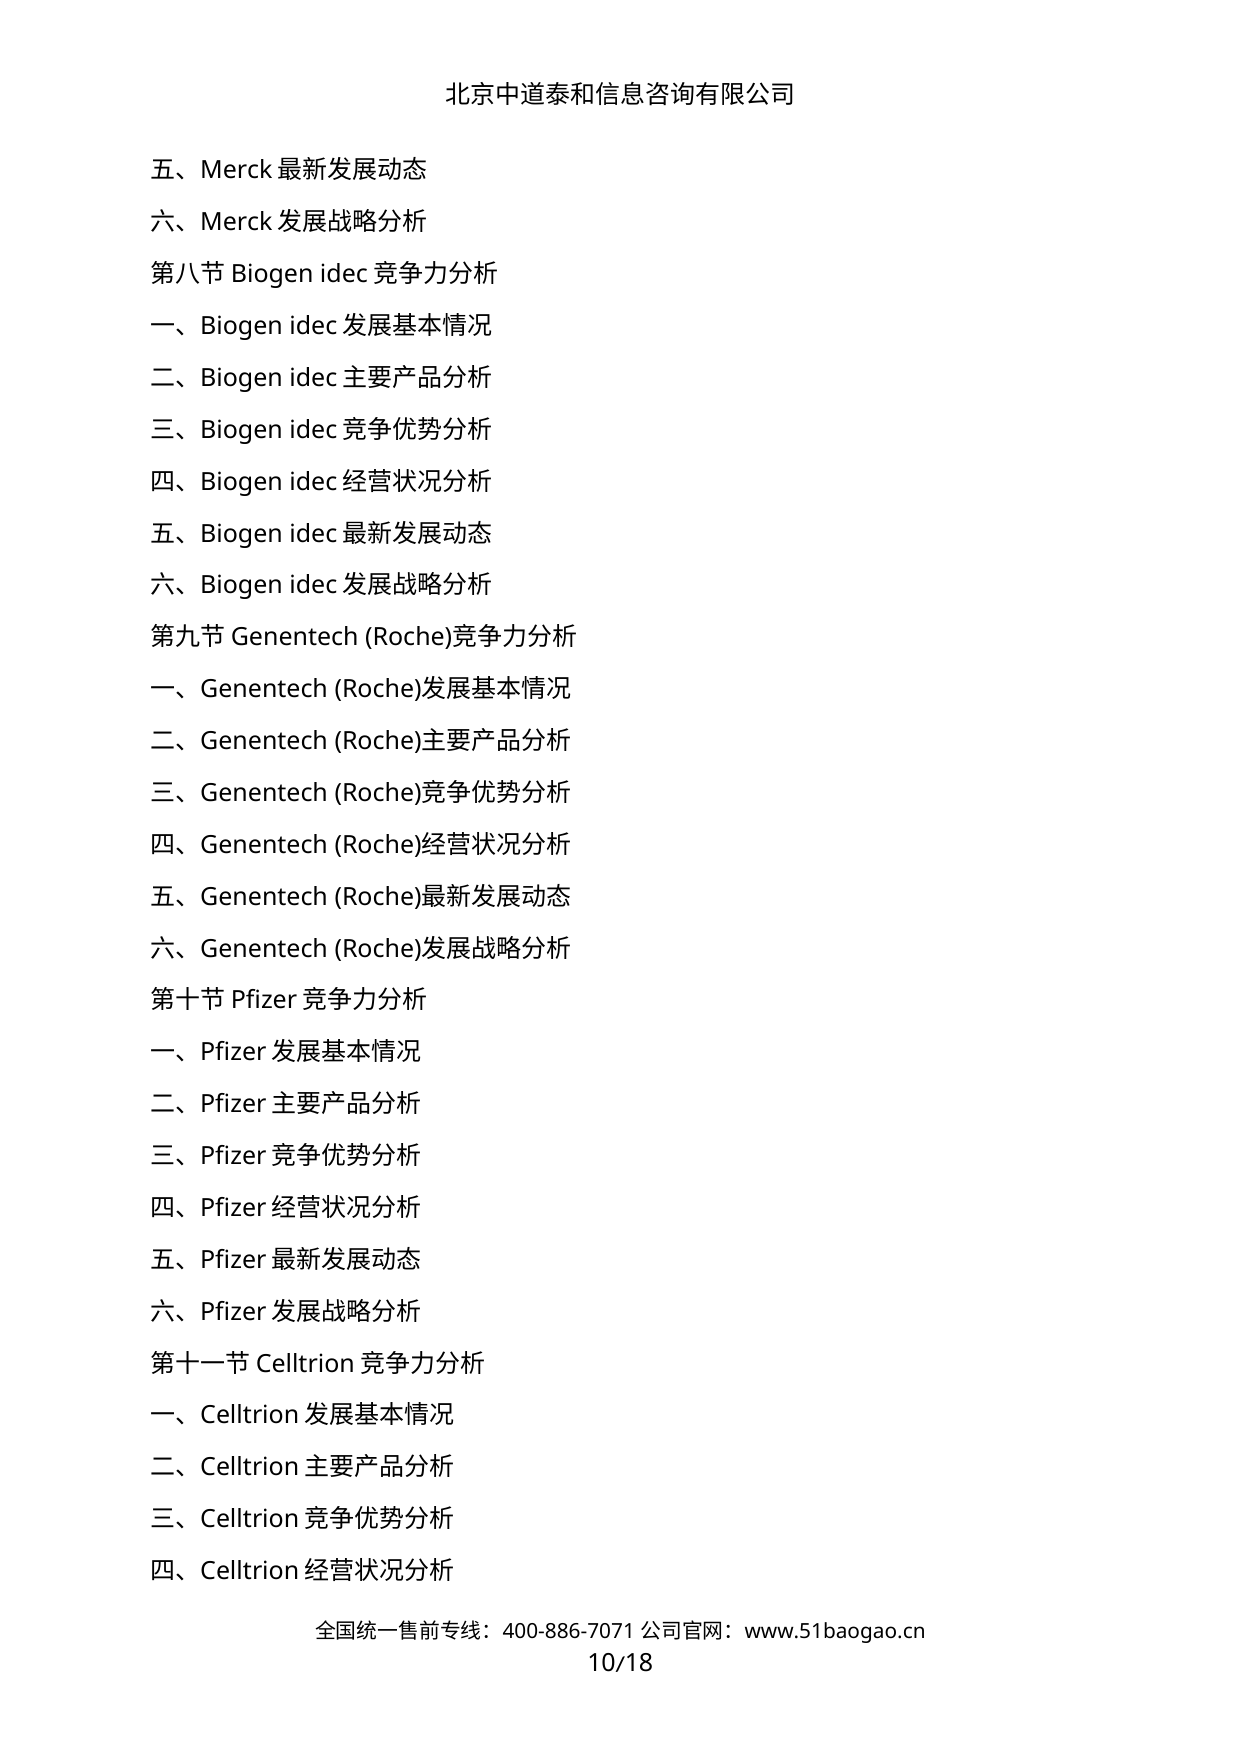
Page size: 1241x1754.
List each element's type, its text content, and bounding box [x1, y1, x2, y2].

text 五、Merck最新发展动态 [150, 150, 1090, 186]
text 二、Pfizer主要产品分析 [150, 1084, 1090, 1120]
text 六、Pfizer发展战略分析 [150, 1291, 1090, 1327]
text 第十一节 Celltrion竞争力分析 [150, 1343, 1090, 1379]
text 六、Merck发展战略分析 [150, 202, 1090, 238]
text 第八节 Biogen idec竞争力分析 [150, 254, 1090, 290]
text 五、Pfizer最新发展动态 [150, 1239, 1090, 1276]
text 二、Genentech (Roche)主要产品分析 [150, 721, 1090, 757]
text 一、Biogen idec发展基本情况 [150, 306, 1090, 342]
text 六、Genentech (Roche)发展战略分析 [150, 928, 1090, 964]
text 三、Pfizer竞争优势分析 [150, 1136, 1090, 1172]
text 三、Celltrion竞争优势分析 [150, 1499, 1090, 1535]
text 二、Celltrion主要产品分析 [150, 1447, 1090, 1483]
text 六、Biogen idec发展战略分析 [150, 565, 1090, 601]
text 四、Biogen idec经营状况分析 [150, 461, 1090, 497]
text 四、Pfizer经营状况分析 [150, 1187, 1090, 1224]
text 四、Genentech (Roche)经营状况分析 [150, 824, 1090, 861]
text 一、Celltrion发展基本情况 [150, 1395, 1090, 1431]
text 一、Genentech (Roche)发展基本情况 [150, 669, 1090, 705]
text 五、Biogen idec最新发展动态 [150, 513, 1090, 549]
text 三、Biogen idec竞争优势分析 [150, 409, 1090, 446]
text 三、Genentech (Roche)竞争优势分析 [150, 772, 1090, 809]
text 四、Celltrion经营状况分析 [150, 1551, 1090, 1587]
text 五、Genentech (Roche)最新发展动态 [150, 876, 1090, 912]
text 一、Pfizer发展基本情况 [150, 1032, 1090, 1068]
text 二、Biogen idec主要产品分析 [150, 357, 1090, 394]
text 第九节 Genentech (Roche)竞争力分析 [150, 617, 1090, 653]
text 第十节 Pfizer竞争力分析 [150, 980, 1090, 1016]
